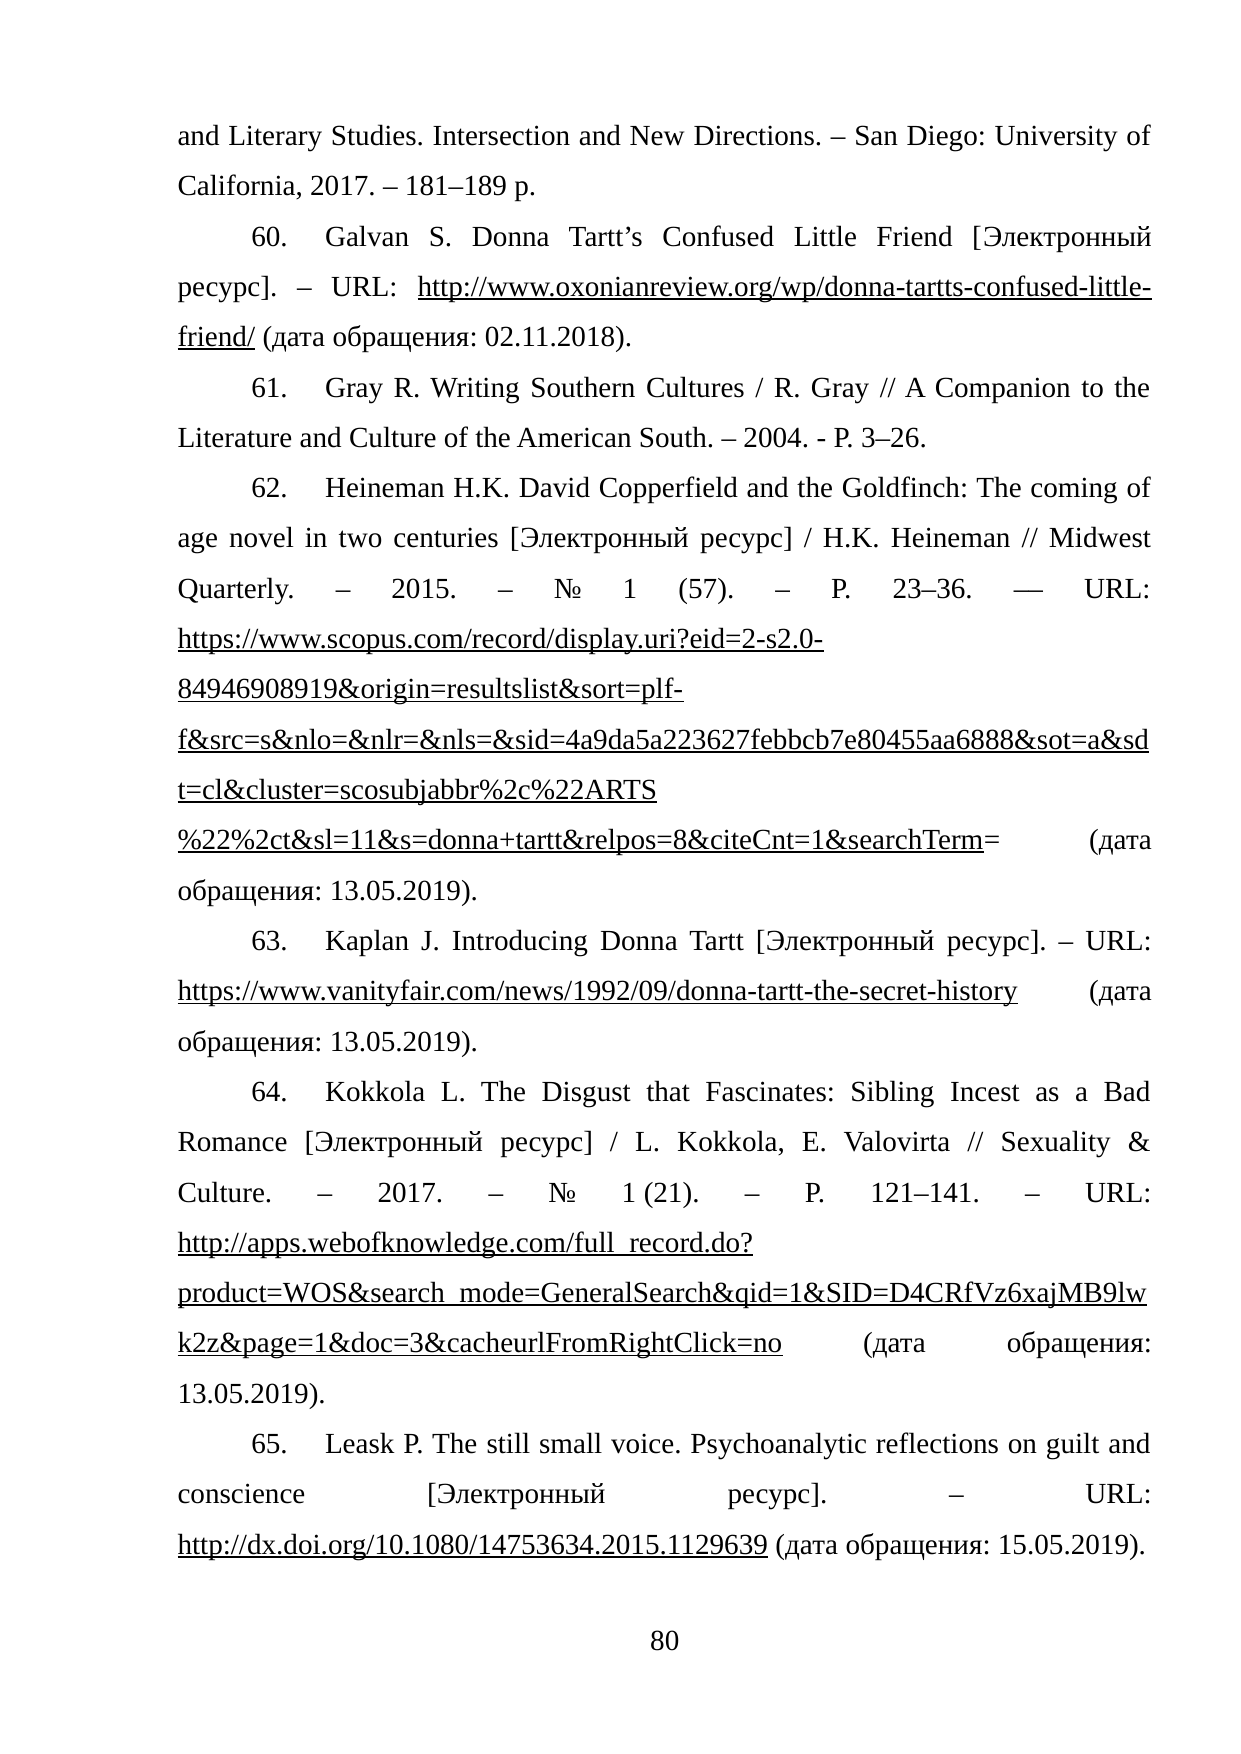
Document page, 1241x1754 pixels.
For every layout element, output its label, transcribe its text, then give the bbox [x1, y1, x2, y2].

list Galvan S. Donna Tartt’s Confused Little Friend [Электронный ресурс]. – URL: http://www.oxonianreview.org/wp/donna-tartts-confused-little-friend/ (дата обращения: 02.11.2018). [177, 219, 1152, 353]
list Leask P. The still small voice. Psychoanalytic reflections on guilt and conscience [Электронный ресурс]. – URL: http://dx.doi.org/10.1080/14753634.2015.1129639 (дата обращения: 15.05.2019). [177, 1426, 1152, 1560]
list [177, 118, 1152, 202]
list Gray R. Writing Southern Cultures / R. Gray // A Companion to the Literature and Culture of the American South. – 2004. - P. 3–26. [177, 370, 1152, 453]
list Kaplan J. Introducing Donna Tartt [Электронный ресурс]. – URL: https://www.vanityfair.com/news/1992/09/donna-tartt-the-secret-history (дата обращения: 13.05.2019). [177, 923, 1152, 1057]
list Heineman H.K. David Copperfield and the Goldfinch: The coming of age novel in two centuries [Электронный ресурс] / H.K. Heineman // Midwest Quarterly. – 2015. – № 1 (57). – P. 23–36. –– URL: https://www.scopus.com/record/display.uri?eid=2-s2.0-84946908919&origin=resultslist&sort=plf-f&src=s&nlo=&nlr=&nls=&sid=4a9da5a223627febbcb7e80455aa6888&sot=a&sdt=cl&cluster=scosubjabbr%2c%22ARTS%22%2ct&sl=11&s=donna+tartt&relpos=8&citeCnt=1&searchTerm= (дата обращения: 13.05.2019). [177, 470, 1152, 906]
list Kokkola L. The Disgust that Fascinates: Sibling Incest as a Bad Romance [Электронный ресурс] / L. Kokkola, E. Valovirta // Sexuality & Culture. – 2017. – № 1 (21). – P. 121–141. – URL: http://apps.webofknowledge.com/full_record.do?product=WOS&search_mode=GeneralSearch&qid=1&SID=D4CRfVz6xajMB9lwk2z&page=1&doc=3&cacheurlFromRightClick=no (дата обращения: 13.05.2019). [177, 1074, 1152, 1409]
